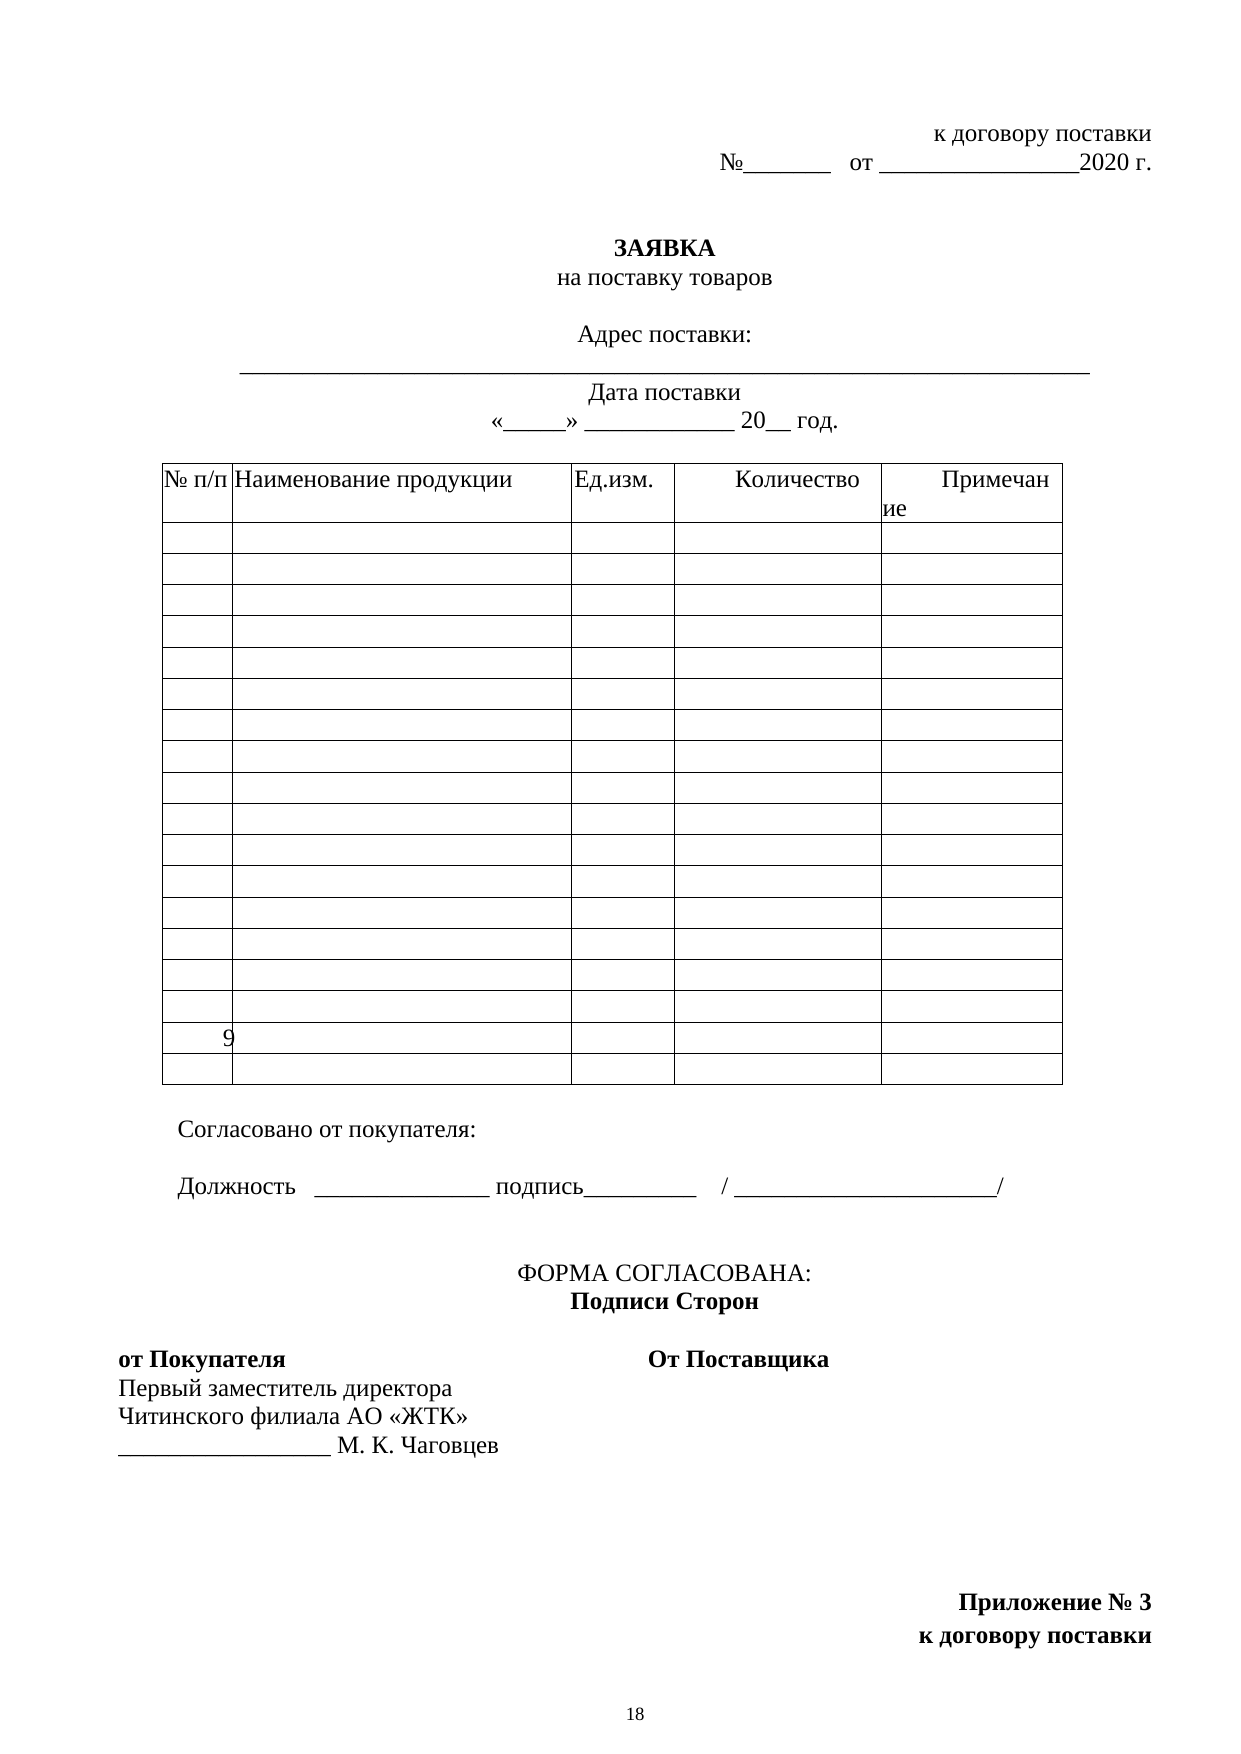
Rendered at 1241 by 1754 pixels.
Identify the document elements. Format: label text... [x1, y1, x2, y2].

table_header Ед.изм. [572, 464, 674, 522]
table_cell [233, 741, 571, 772]
table_cell [675, 960, 881, 990]
table_cell [882, 991, 1062, 1022]
table_cell [882, 648, 1062, 678]
table_cell [233, 585, 571, 615]
table_cell [572, 679, 674, 709]
table_cell [233, 773, 571, 803]
table_cell [572, 773, 674, 803]
table_cell [572, 710, 674, 740]
table_cell [572, 523, 674, 553]
table_cell [675, 1023, 881, 1053]
table_cell [233, 616, 571, 647]
table_header № п/п [163, 464, 232, 522]
text ____________________________________________________________________ [118, 348, 1152, 377]
text Подписи Сторон [118, 1286, 1152, 1315]
table_cell [233, 960, 571, 990]
table_cell [163, 835, 232, 865]
table_cell [882, 898, 1062, 928]
table_cell [163, 866, 232, 897]
text Должность ______________ подпись_________ / _____________________/ [118, 1171, 1152, 1200]
table_cell [163, 679, 232, 709]
table_cell [233, 804, 571, 834]
table_cell [233, 929, 571, 959]
table_cell [572, 929, 674, 959]
table_cell [163, 554, 232, 584]
table_cell [675, 1054, 881, 1084]
table_cell [233, 679, 571, 709]
table_cell [882, 523, 1062, 553]
table_cell [675, 991, 881, 1022]
table_cell [675, 710, 881, 740]
table_header Количество [675, 464, 881, 522]
table_cell [882, 804, 1062, 834]
table_cell 9 [163, 1023, 232, 1053]
table_cell [882, 554, 1062, 584]
table_cell [882, 679, 1062, 709]
table_cell [675, 929, 881, 959]
table_cell [675, 648, 881, 678]
table_cell [675, 616, 881, 647]
table_header Примечание [882, 464, 1062, 522]
table_cell [572, 741, 674, 772]
text на поставку товаров [118, 262, 1152, 291]
table_cell [233, 1054, 571, 1084]
table_cell [233, 898, 571, 928]
table_header от Покупателя Первый заместитель директора Читинского филиала АО «ЖТК» _________________ М. К. Чаговцев [107, 1344, 636, 1488]
table_cell [882, 773, 1062, 803]
text ФОРМА СОГЛАСОВАНА: [118, 1258, 1152, 1286]
table_cell [675, 773, 881, 803]
text Дата поставки [118, 377, 1152, 406]
text Приложение № 3 [118, 1587, 1152, 1616]
table_cell [572, 585, 674, 615]
table_header Наименование продукции [233, 464, 571, 522]
table_cell [572, 554, 674, 584]
table_cell [233, 866, 571, 897]
table_cell [572, 1023, 674, 1053]
table_cell [882, 585, 1062, 615]
table_cell [882, 960, 1062, 990]
table_cell [675, 679, 881, 709]
table_cell [163, 585, 232, 615]
table_cell [163, 960, 232, 990]
table_cell [163, 1054, 232, 1084]
table_cell [882, 1023, 1062, 1053]
table_cell [572, 804, 674, 834]
table_cell [675, 554, 881, 584]
table_header От Поставщика [636, 1344, 1163, 1488]
table_cell [572, 616, 674, 647]
text Адрес поставки: [118, 319, 1152, 348]
table_cell [163, 710, 232, 740]
table_cell [675, 804, 881, 834]
table_cell [163, 804, 232, 834]
table_cell [163, 741, 232, 772]
table_cell [675, 866, 881, 897]
text Согласовано от покупателя: [118, 1114, 1152, 1143]
table_cell [572, 866, 674, 897]
table_cell [675, 741, 881, 772]
table_cell [882, 710, 1062, 740]
table_cell [572, 1054, 674, 1084]
table_cell [882, 835, 1062, 865]
table_cell [572, 991, 674, 1022]
table_cell [233, 523, 571, 553]
text к договору поставки [118, 1620, 1152, 1648]
table_cell [163, 991, 232, 1022]
table_cell [675, 898, 881, 928]
table_cell [572, 960, 674, 990]
text ЗАЯВКА [118, 233, 1152, 262]
table_cell [882, 741, 1062, 772]
table_cell [675, 835, 881, 865]
text к договору поставки [118, 118, 1152, 147]
table_cell [163, 648, 232, 678]
table_cell [882, 616, 1062, 647]
table_cell [233, 554, 571, 584]
table_cell [882, 1054, 1062, 1084]
table_cell [572, 835, 674, 865]
table_cell [233, 991, 571, 1022]
table_cell [675, 523, 881, 553]
table_cell [675, 585, 881, 615]
table_cell [163, 898, 232, 928]
table_cell [233, 710, 571, 740]
text «_____» ____________ 20__ год. [118, 406, 1152, 434]
table_cell [572, 648, 674, 678]
table_cell [572, 898, 674, 928]
table_cell [163, 616, 232, 647]
table_cell [233, 648, 571, 678]
text №_______ от ________________2020 г. [118, 147, 1152, 176]
table_cell [163, 929, 232, 959]
table_cell [882, 929, 1062, 959]
table_cell [233, 835, 571, 865]
table_cell [233, 1023, 571, 1053]
table_cell [163, 773, 232, 803]
table_cell [882, 866, 1062, 897]
table_cell [163, 523, 232, 553]
